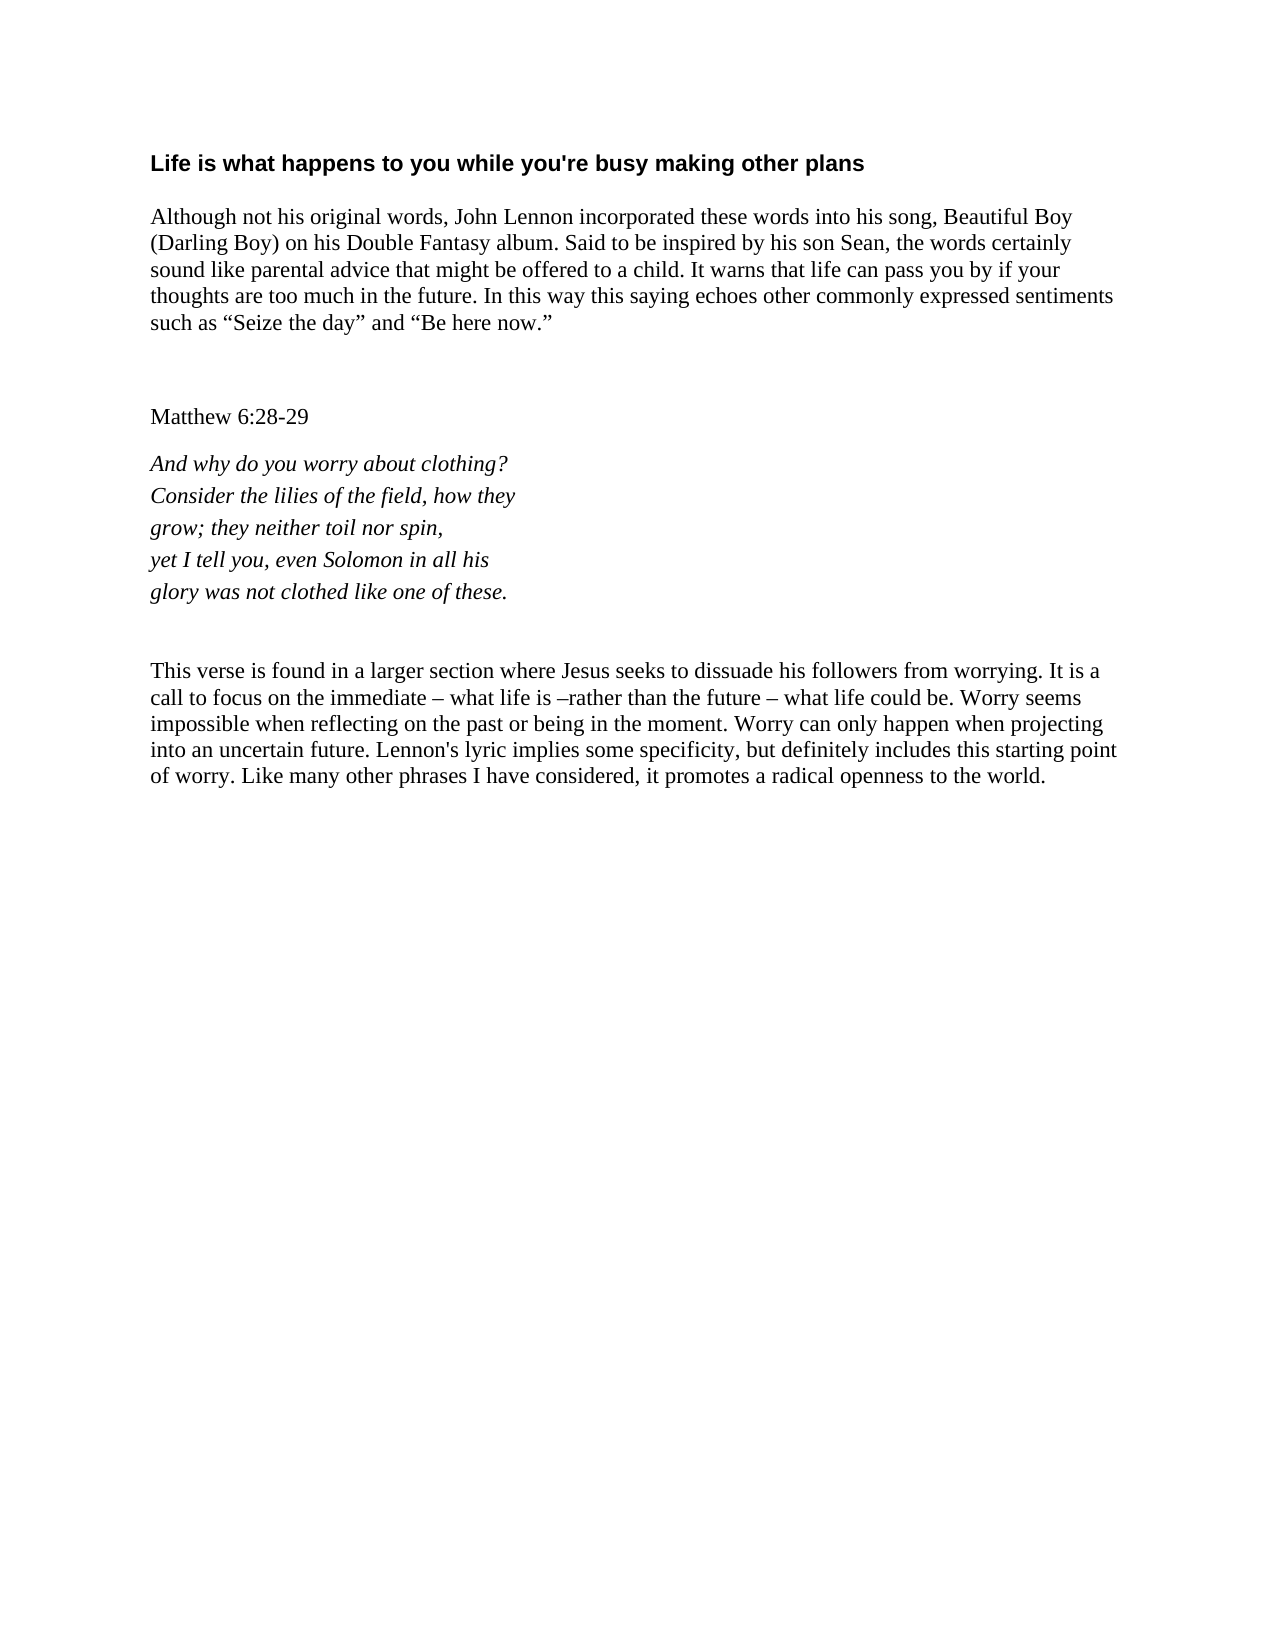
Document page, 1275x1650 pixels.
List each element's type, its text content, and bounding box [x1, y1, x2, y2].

subtitle Life is what happens to you while you're busy making other plans [150, 150, 1137, 176]
text This verse is found in a larger section where Jesus seeks to dissuade his followers from worrying. It is a call to focus on the immediate – what life is –rather than the future – what life could be. Worry seems impossible when reflecting on the past or being in the moment. Worry can only happen when projecting into an uncertain future. Lennon's lyric implies some specificity, but definitely includes this starting point of worry. Like many other phrases I have considered, it promotes a radical openness to the world. [150, 657, 1120, 789]
text Although not his original words, John Lennon incorporated these words into his song, Beautiful Boy (Darling Boy) on his Double Fantasy album. Said to be inspired by his son Sean, the words certainly sound like parental advice that might be offered to a child. It warns that life can pass you by if your thoughts are too much in the future. In this way this saying echoes other commonly expressed sentiments such as “Seize the day” and “Be here now.” [150, 203, 1116, 335]
text Matthew 6:28-29 [150, 403, 1137, 429]
text And why do you worry about clothing? Consider the lilies of the field, how they grow; they neither toil nor spin, [150, 450, 578, 541]
text yet I tell you, even Solomon in all his glory was not clothed like one of these. [150, 546, 546, 605]
